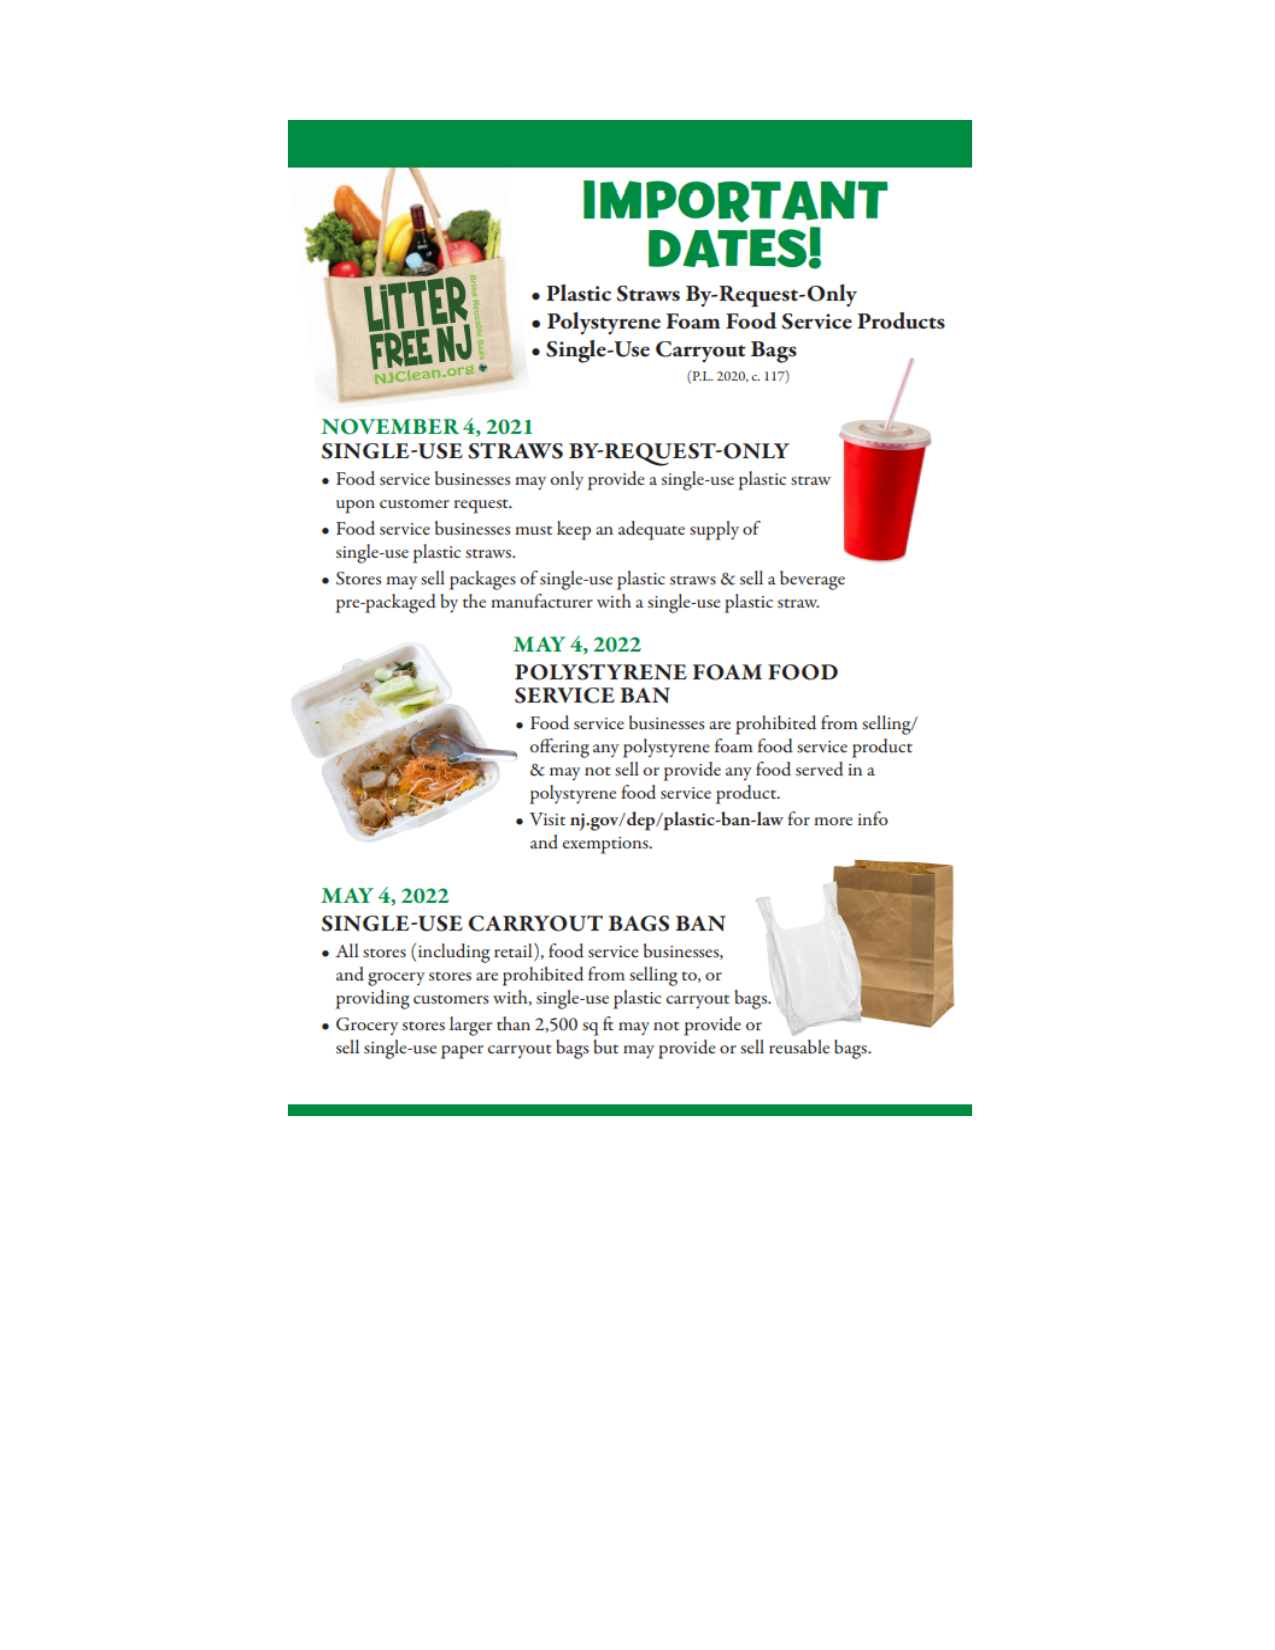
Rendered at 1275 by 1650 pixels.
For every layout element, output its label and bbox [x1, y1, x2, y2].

picture [287, 120, 973, 1116]
